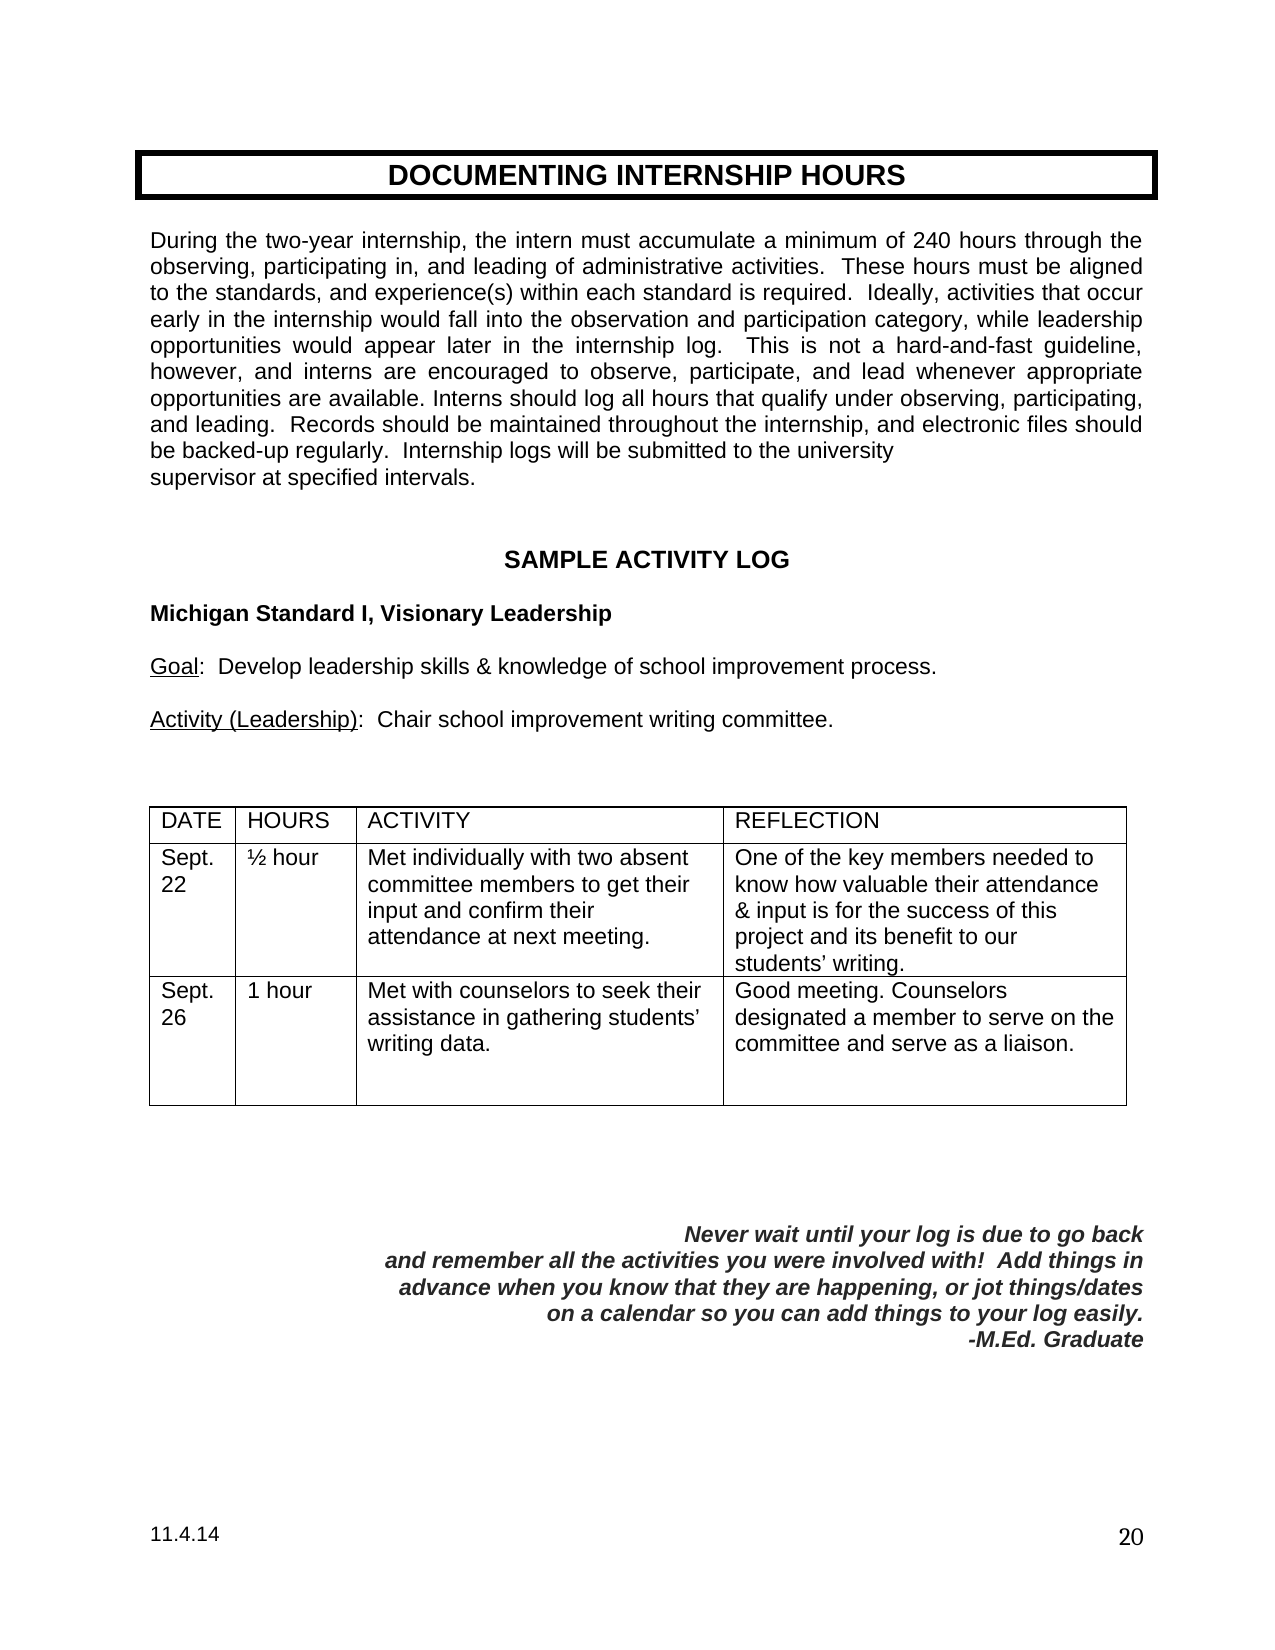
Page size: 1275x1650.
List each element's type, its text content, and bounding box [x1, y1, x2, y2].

text and remember all the activities you were involved with! Add things in advance when you know that they are happening, or jot things/dates on a calendar so you can add things to your log easily. [375, 1247, 1144, 1326]
text Activity (Leadership): Chair school improvement writing committee. [150, 706, 1144, 732]
text Goal: Develop leadership skills & knowledge of school improvement process. [150, 653, 1144, 679]
text -M.Ed. Graduate [375, 1326, 1144, 1352]
text Never wait until your log is due to go back [375, 1221, 1144, 1247]
table_cell Sept. 26 [150, 977, 235, 1105]
text Michigan Standard I, Visionary Leadership [150, 600, 1144, 627]
table_header REFLECTION [724, 808, 1126, 843]
table_cell ½ hour [236, 844, 356, 976]
text During the two-year internship, the intern must accumulate a minimum of 240 hours through the observing, participating in, and leading of administrative activities. These hours must be aligned to the standards, and experience(s) within each standard is required. Ideally, activities that occur early in the internship would fall into the observation and participation category, while leadership opportunities would appear later in the internship log. This is not a hard-and-fast guideline, however, and interns are encouraged to observe, participate, and lead whenever appropriate opportunities are available. Interns should log all hours that qualify under observing, participating, and leading. Records should be maintained throughout the internship, and electronic files should be backed-up regularly. Internship logs will be submitted to the university [150, 227, 1144, 464]
text SAMPLE ACTIVITY LOG [150, 545, 1144, 574]
text supervisor at specified intervals. [150, 464, 1144, 490]
table_cell Sept. 22 [150, 844, 235, 976]
table_header ACTIVITY [357, 808, 723, 843]
table_cell One of the key members needed to know how valuable their attendance & input is for the success of this project and its benefit to our students’ writing. [724, 844, 1126, 976]
table_cell Met individually with two absent committee members to get their input and confirm their attendance at next meeting. [357, 844, 723, 976]
table_header DATE [150, 808, 235, 843]
text DOCUMENTING INTERNSHIP HOURS [142, 156, 1152, 194]
table_cell Good meeting. Counselors designated a member to serve on the committee and serve as a liaison. [724, 977, 1126, 1105]
table_cell 1 hour [236, 977, 356, 1105]
table_cell Met with counselors to seek their assistance in gathering students’ writing data. [357, 977, 723, 1105]
table_header HOURS [236, 808, 356, 843]
